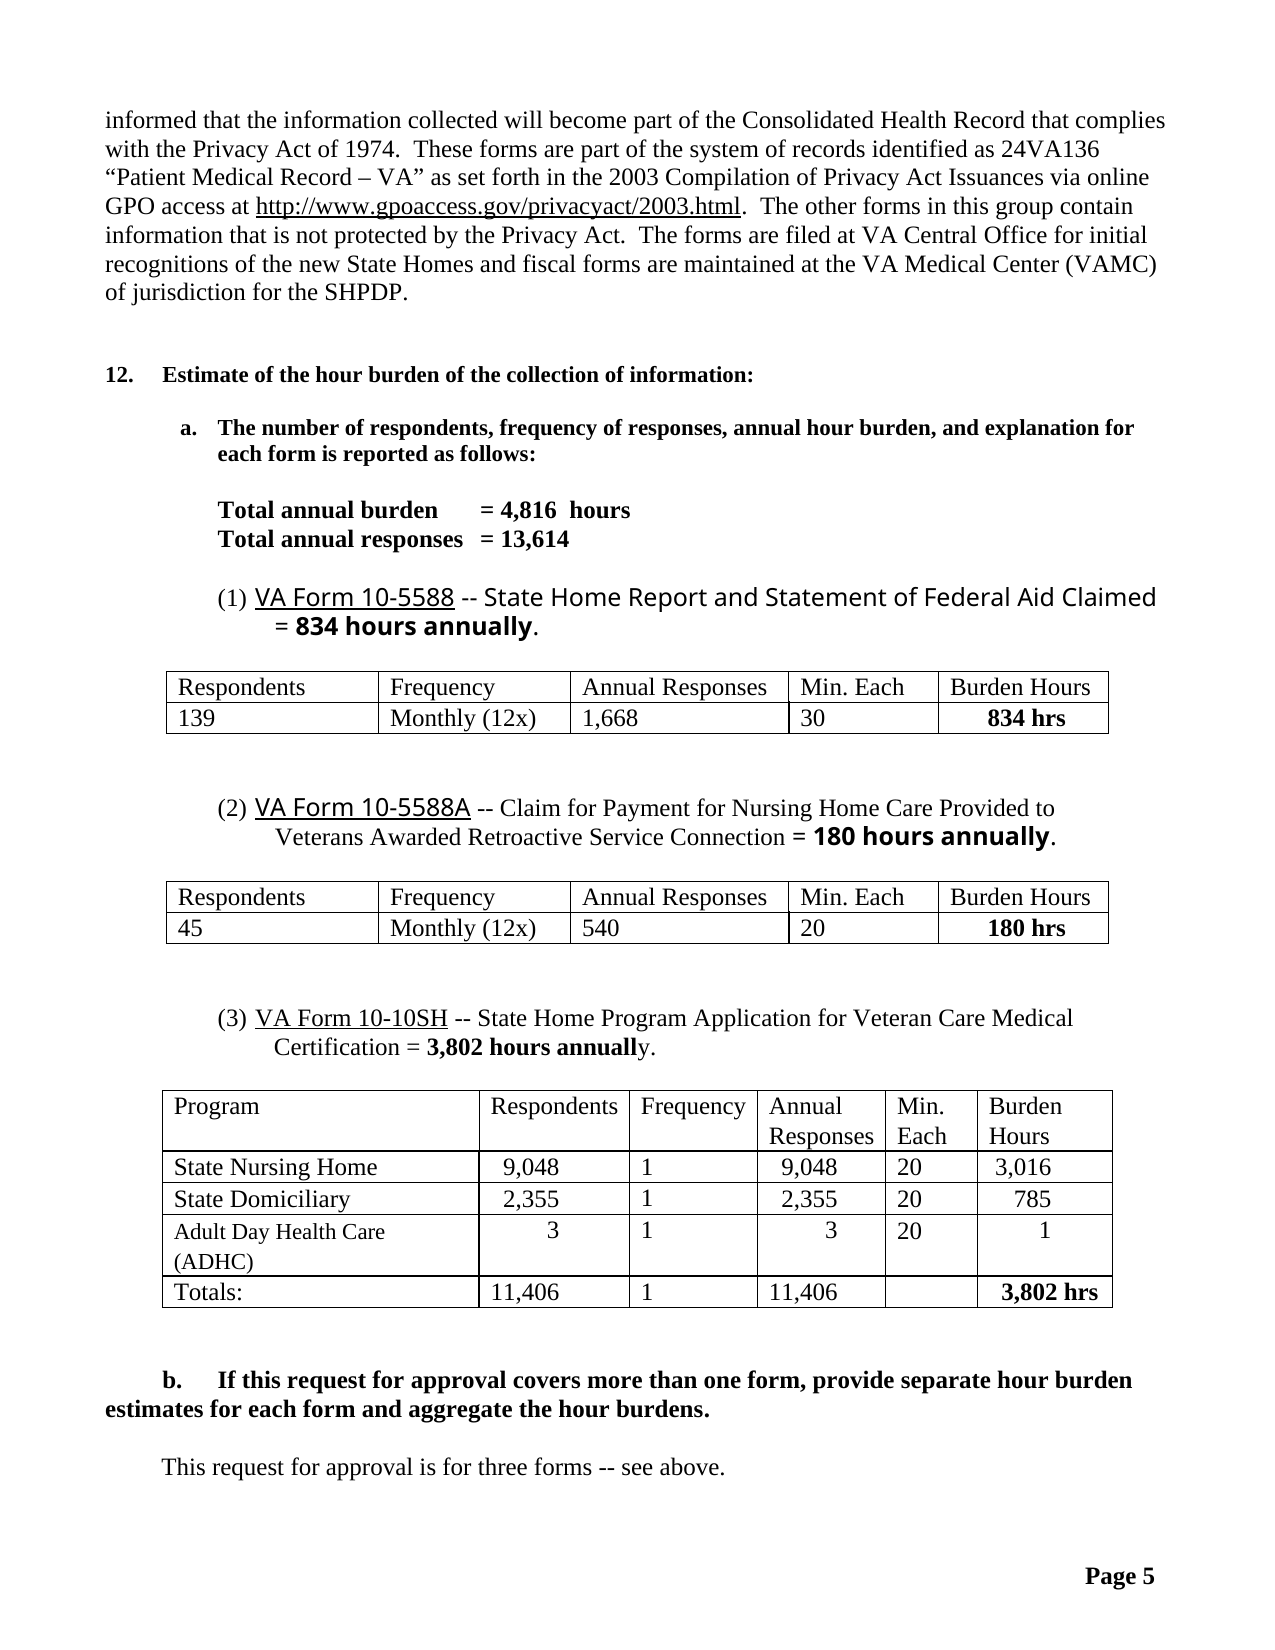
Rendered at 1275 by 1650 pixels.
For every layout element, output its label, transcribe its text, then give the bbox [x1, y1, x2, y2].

table_cell 1 [630, 1215, 757, 1275]
table_cell 20 [886, 1215, 977, 1275]
table_cell 3,802 hrs [978, 1277, 1112, 1307]
table_cell 1 [978, 1215, 1112, 1275]
table_cell 2,355 [758, 1183, 885, 1213]
text This request for approval is for three forms -- see above. [105, 1452, 1170, 1480]
list VA Form 10-5588 -- State Home Report and Statement of Federal Aid Claimed = 834 hours annually. [217, 582, 1170, 641]
table_cell 785 [978, 1183, 1112, 1213]
table_cell 139 [167, 703, 378, 732]
text Certification = 3,802 hours annually. [255, 1032, 1170, 1061]
table_header Burden Hours [939, 882, 1108, 911]
table_cell 30 [790, 703, 938, 732]
text Veterans Awarded Retroactive Service Connection = 180 hours annually. [255, 822, 1170, 851]
table_header Respondents [480, 1091, 629, 1150]
table_cell Totals: [163, 1277, 478, 1307]
table_header Frequency [379, 672, 570, 701]
text b. If this request for approval covers more than one form, provide separate hour burden estimates for each form and aggregate the hour burdens. [105, 1365, 1170, 1423]
table_cell 1 [630, 1277, 757, 1307]
table_cell 3,016 [978, 1152, 1112, 1182]
table_cell 20 [886, 1152, 977, 1182]
table_header Respondents [167, 672, 378, 701]
table_cell 1,668 [571, 703, 788, 732]
table_cell 9,048 [480, 1152, 629, 1182]
table_header Min. Each [886, 1091, 977, 1150]
table_header Burden Hours [939, 672, 1108, 701]
table_cell Adult Day Health Care (ADHC) [163, 1215, 478, 1275]
table_cell 9,048 [758, 1152, 885, 1182]
table_header Frequency [379, 882, 570, 911]
table_cell 45 [167, 913, 378, 942]
table_header Frequency [630, 1091, 757, 1150]
table_cell State Domiciliary [163, 1183, 478, 1213]
table_header Annual Responses [758, 1091, 885, 1150]
text 12. Estimate of the hour burden of the collection of information: [105, 361, 1170, 388]
table_cell 3 [480, 1215, 629, 1275]
table_header Respondents [167, 882, 378, 911]
table_header Min. Each [789, 882, 938, 911]
table_header Burden Hours [978, 1091, 1112, 1150]
text Total annual burden = 4,816 hours [217, 496, 1170, 524]
table_cell [886, 1277, 977, 1307]
table_cell 834 hrs [939, 703, 1108, 732]
table_cell 3 [758, 1215, 885, 1275]
table_cell 11,406 [480, 1277, 629, 1307]
table_cell 1 [630, 1152, 757, 1182]
table_header Min. Each [789, 672, 938, 701]
list VA Form 10-5588A -- Claim for Payment for Nursing Home Care Provided to [217, 792, 1170, 822]
table_cell Monthly (12x) [379, 913, 570, 942]
table_header Program [163, 1091, 479, 1150]
table_header Annual Responses [571, 672, 788, 701]
table_header Annual Responses [571, 882, 788, 911]
list The number of respondents, frequency of responses, annual hour burden, and explanation for each form is reported as follows: [180, 414, 1170, 467]
text Total annual responses = 13,614 [217, 524, 1170, 553]
table_cell State Nursing Home [163, 1152, 478, 1182]
table_cell 20 [886, 1183, 977, 1213]
list VA Form 10-10SH -- State Home Program Application for Veteran Care Medical [217, 1002, 1170, 1032]
table_cell 20 [790, 913, 938, 942]
table_cell 540 [571, 913, 788, 942]
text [105, 105, 1170, 306]
table_cell 11,406 [758, 1277, 885, 1307]
table_cell 180 hrs [939, 913, 1108, 942]
table_cell 2,355 [480, 1183, 629, 1213]
table_cell Monthly (12x) [379, 703, 570, 732]
table_cell 1 [630, 1183, 757, 1213]
